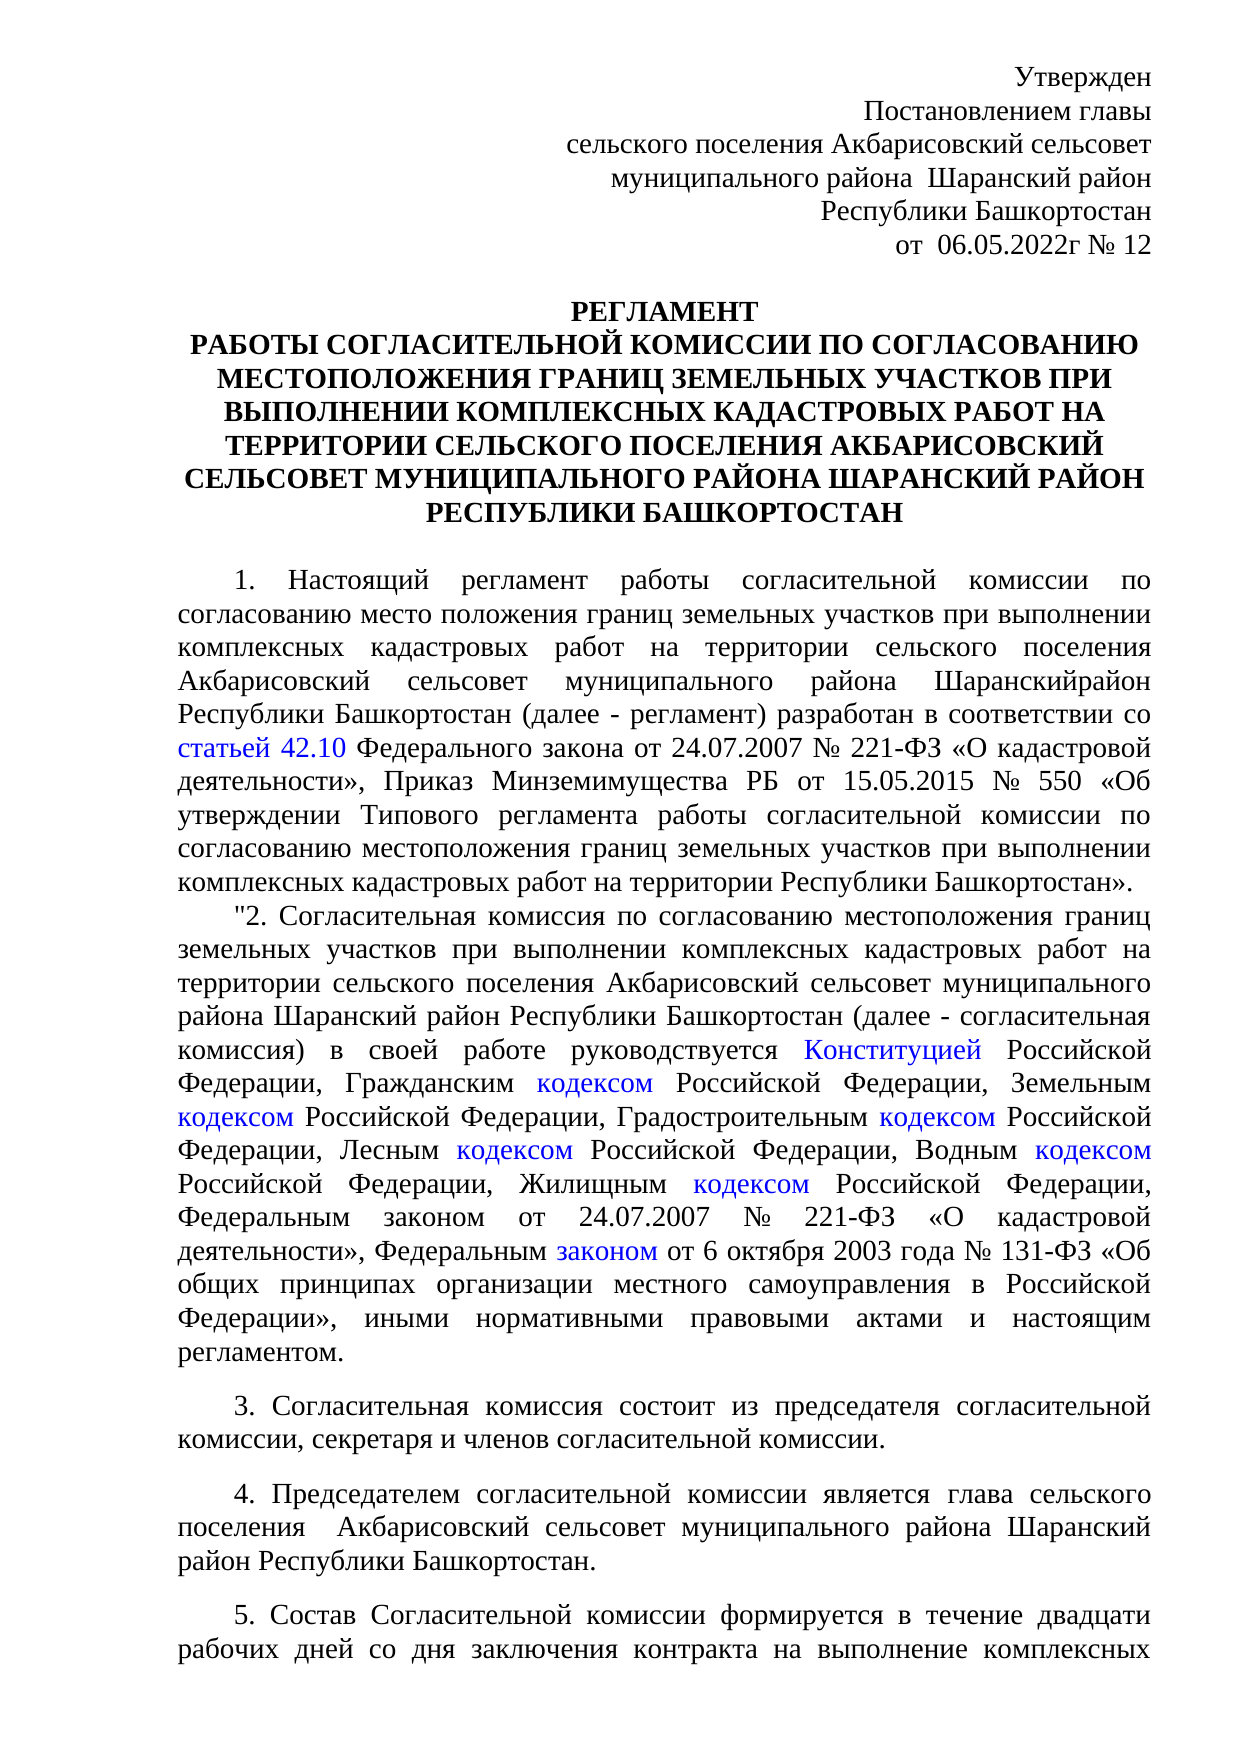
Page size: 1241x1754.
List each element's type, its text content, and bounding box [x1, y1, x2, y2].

text 4. Председателем согласительной комиссии является глава сельского поселения Акбарисовский сельсовет муниципального района Шаранский район Республики Башкортостан. [177, 1476, 1152, 1577]
text сельского поселения Акбарисовский сельсовет [177, 126, 1152, 160]
text Республики Башкортостан [177, 193, 1152, 227]
title РАБОТЫ СОГЛАСИТЕЛЬНОЙ КОМИССИИ ПО СОГЛАСОВАНИЮ [177, 327, 1152, 361]
text 1. Настоящий регламент работы согласительной комиссии по согласованию место положения границ земельных участков при выполнении комплексных кадастровых работ на территории сельского поселения Акбарисовский сельсовет муниципального района Шаранскийрайон Республики Башкортостан (далее - регламент) разработан в соответствии со статьей 42.10 Федерального закона от 24.07.2007 № 221-ФЗ «О кадастровой деятельности», Приказ Минземимущества РБ от 15.05.2015 № 550 «Об утверждении Типового регламента работы согласительной комиссии по согласованию местоположения границ земельных участков при выполнении комплексных кадастровых работ на территории Республики Башкортостан». [177, 562, 1152, 898]
text муниципального района Шаранский район [177, 160, 1152, 193]
text Утвержден [177, 59, 1152, 93]
text "2. Согласительная комиссия по согласованию местоположения границ земельных участков при выполнении комплексных кадастровых работ на территории сельского поселения Акбарисовский сельсовет муниципального района Шаранский район Республики Башкортостан (далее - согласительная комиссия) в своей работе руководствуется Конституцией Российской Федерации, Гражданским кодексом Российской Федерации, Земельным кодексом Российской Федерации, Градостроительным кодексом Российской Федерации, Лесным кодексом Российской Федерации, Водным кодексом Российской Федерации, Жилищным кодексом Российской Федерации, Федеральным законом от 24.07.2007 № 221-ФЗ «О кадастровой деятельности», Федеральным законом от 6 октября 2003 года № 131-ФЗ «Об общих принципах организации местного самоуправления в Российской Федерации», иными нормативными правовыми актами и настоящим регламентом. [177, 898, 1152, 1367]
text от 06.05.2022г № 12 [177, 227, 1152, 260]
text 3. Согласительная комиссия состоит из председателя согласительной комиссии, секретаря и членов согласительной комиссии. [177, 1388, 1152, 1455]
text Постановлением главы [177, 93, 1152, 126]
title МЕСТОПОЛОЖЕНИЯ ГРАНИЦ ЗЕМЕЛЬНЫХ УЧАСТКОВ ПРИ ВЫПОЛНЕНИИ КОМПЛЕКСНЫХ КАДАСТРОВЫХ РАБОТ НА ТЕРРИТОРИИ СЕЛЬСКОГО ПОСЕЛЕНИЯ АКБАРИСОВСКИЙ СЕЛЬСОВЕТ МУНИЦИПАЛЬНОГО РАЙОНА ШАРАНСКИЙ РАЙОН РЕСПУБЛИКИ БАШКОРТОСТАН [177, 361, 1152, 529]
title РЕГЛАМЕНТ [177, 294, 1152, 327]
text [177, 1597, 1152, 1664]
